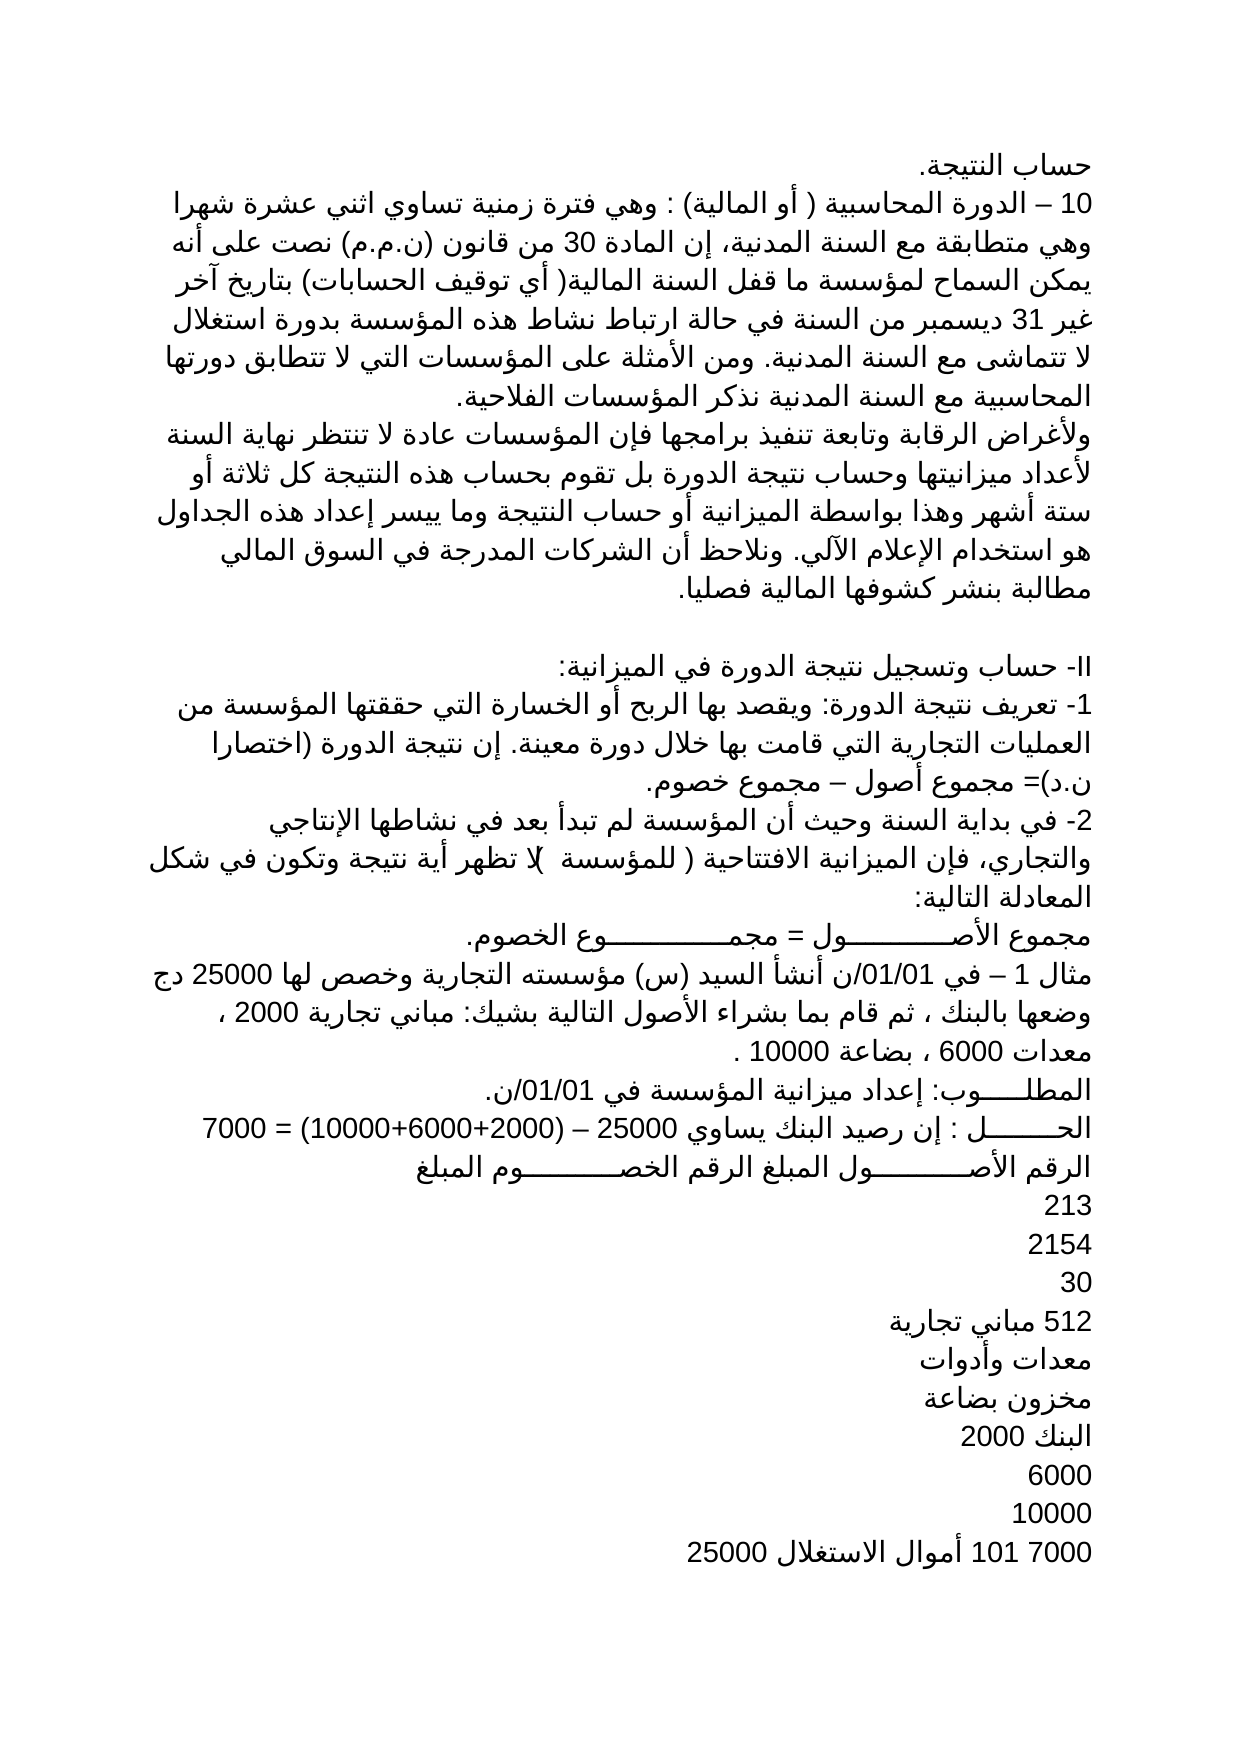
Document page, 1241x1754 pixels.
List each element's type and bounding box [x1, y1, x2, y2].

text [148, 875, 1093, 1569]
text [148, 148, 1093, 841]
